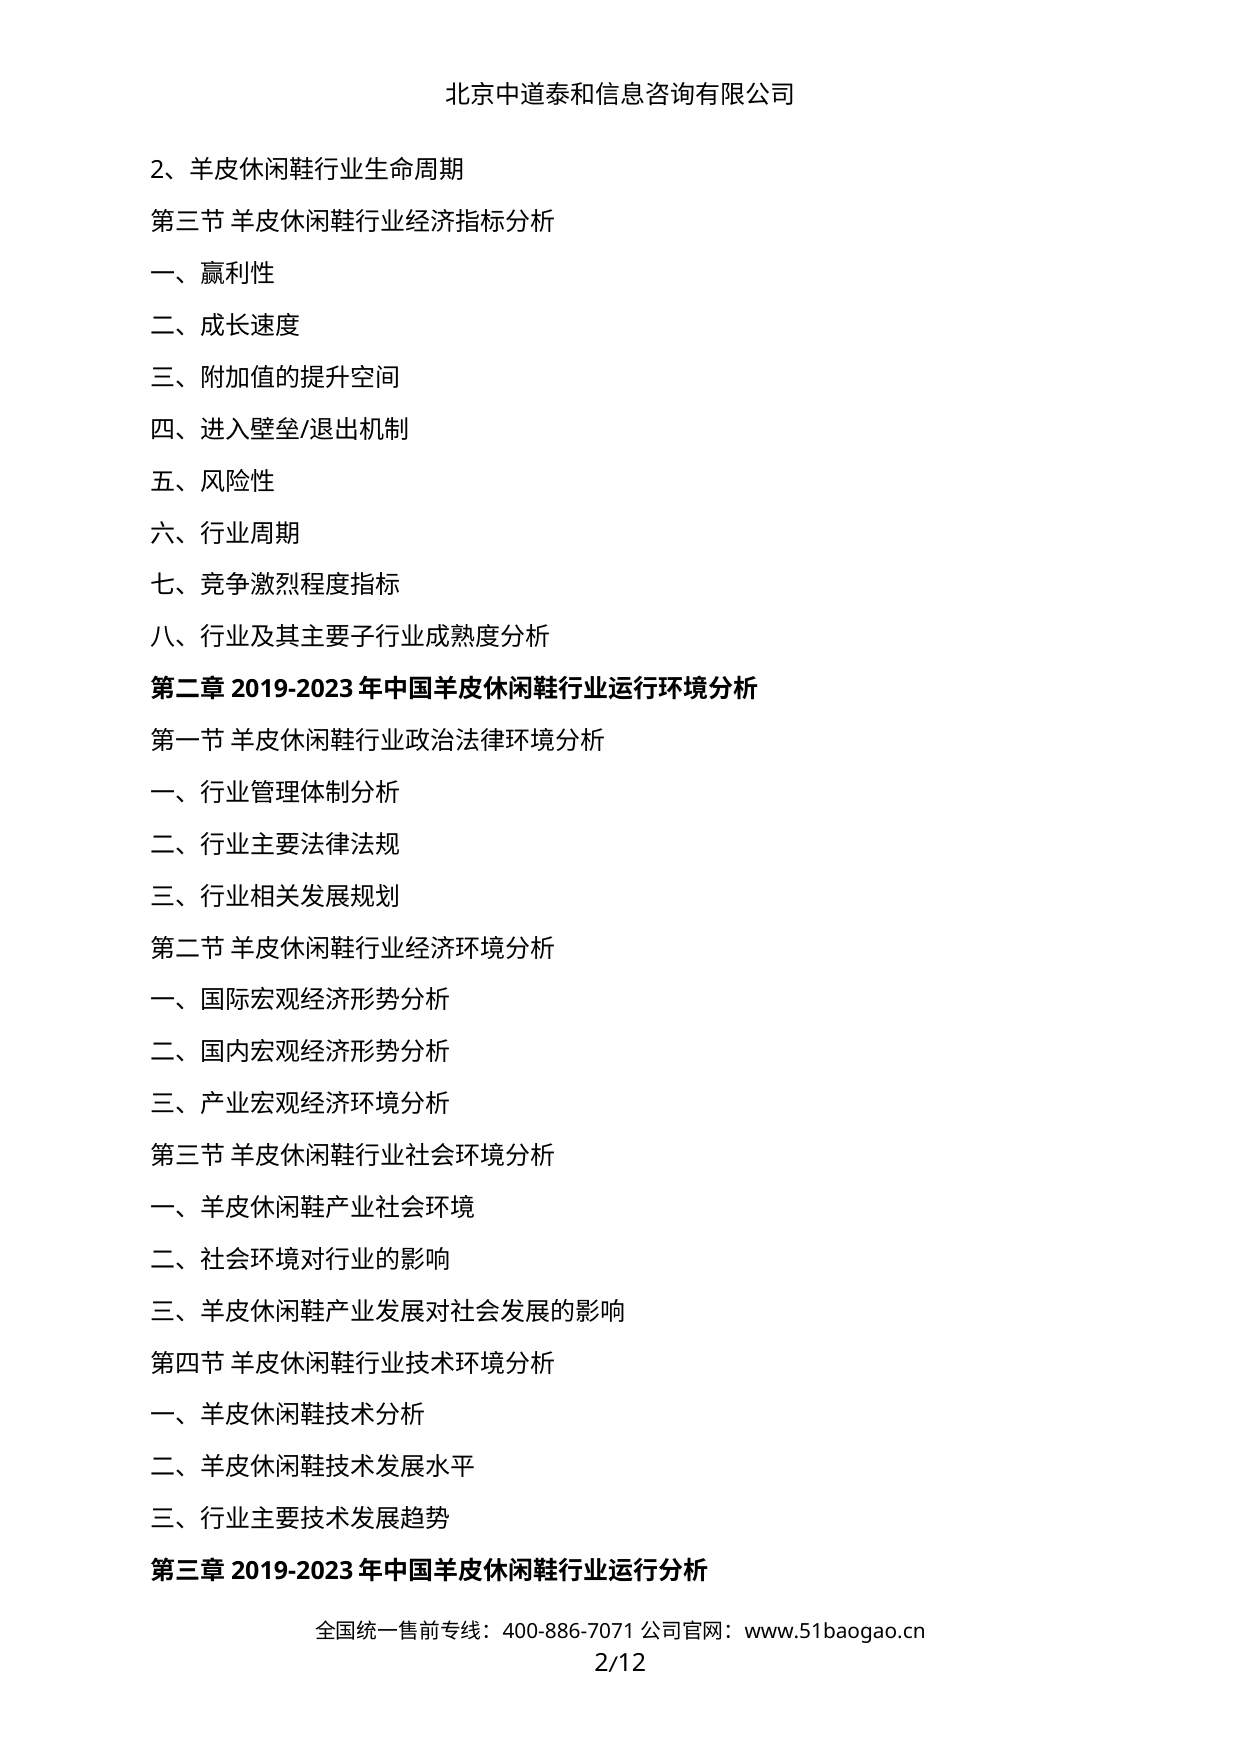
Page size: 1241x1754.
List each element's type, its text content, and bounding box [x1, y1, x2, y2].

text 第四节 羊皮休闲鞋行业技术环境分析 [150, 1343, 1090, 1379]
text 一、赢利性 [150, 254, 1090, 290]
text 一、行业管理体制分析 [150, 772, 1090, 809]
text 二、社会环境对行业的影响 [150, 1239, 1090, 1276]
text 二、国内宏观经济形势分析 [150, 1032, 1090, 1068]
text 第二节 羊皮休闲鞋行业经济环境分析 [150, 928, 1090, 964]
text 一、羊皮休闲鞋技术分析 [150, 1395, 1090, 1431]
text 第三节 羊皮休闲鞋行业社会环境分析 [150, 1136, 1090, 1172]
text 2、羊皮休闲鞋行业生命周期 [150, 150, 1090, 186]
text 二、羊皮休闲鞋技术发展水平 [150, 1447, 1090, 1483]
text 三、附加值的提升空间 [150, 357, 1090, 394]
text 四、进入壁垒/退出机制 [150, 409, 1090, 446]
text 五、风险性 [150, 461, 1090, 497]
text 六、行业周期 [150, 513, 1090, 549]
text 三、产业宏观经济环境分析 [150, 1084, 1090, 1120]
text 三、行业主要技术发展趋势 [150, 1499, 1090, 1535]
text 一、羊皮休闲鞋产业社会环境 [150, 1187, 1090, 1224]
text 八、行业及其主要子行业成熟度分析 [150, 617, 1090, 653]
text 第三节 羊皮休闲鞋行业经济指标分析 [150, 202, 1090, 238]
text 二、成长速度 [150, 306, 1090, 342]
text 二、行业主要法律法规 [150, 824, 1090, 861]
text 第一节 羊皮休闲鞋行业政治法律环境分析 [150, 721, 1090, 757]
text 七、竞争激烈程度指标 [150, 565, 1090, 601]
text 第三章 2019-2023年中国羊皮休闲鞋行业运行分析 [150, 1551, 1090, 1587]
text 一、国际宏观经济形势分析 [150, 980, 1090, 1016]
text 三、羊皮休闲鞋产业发展对社会发展的影响 [150, 1291, 1090, 1327]
text 第二章 2019-2023年中国羊皮休闲鞋行业运行环境分析 [150, 669, 1090, 705]
text 三、行业相关发展规划 [150, 876, 1090, 912]
